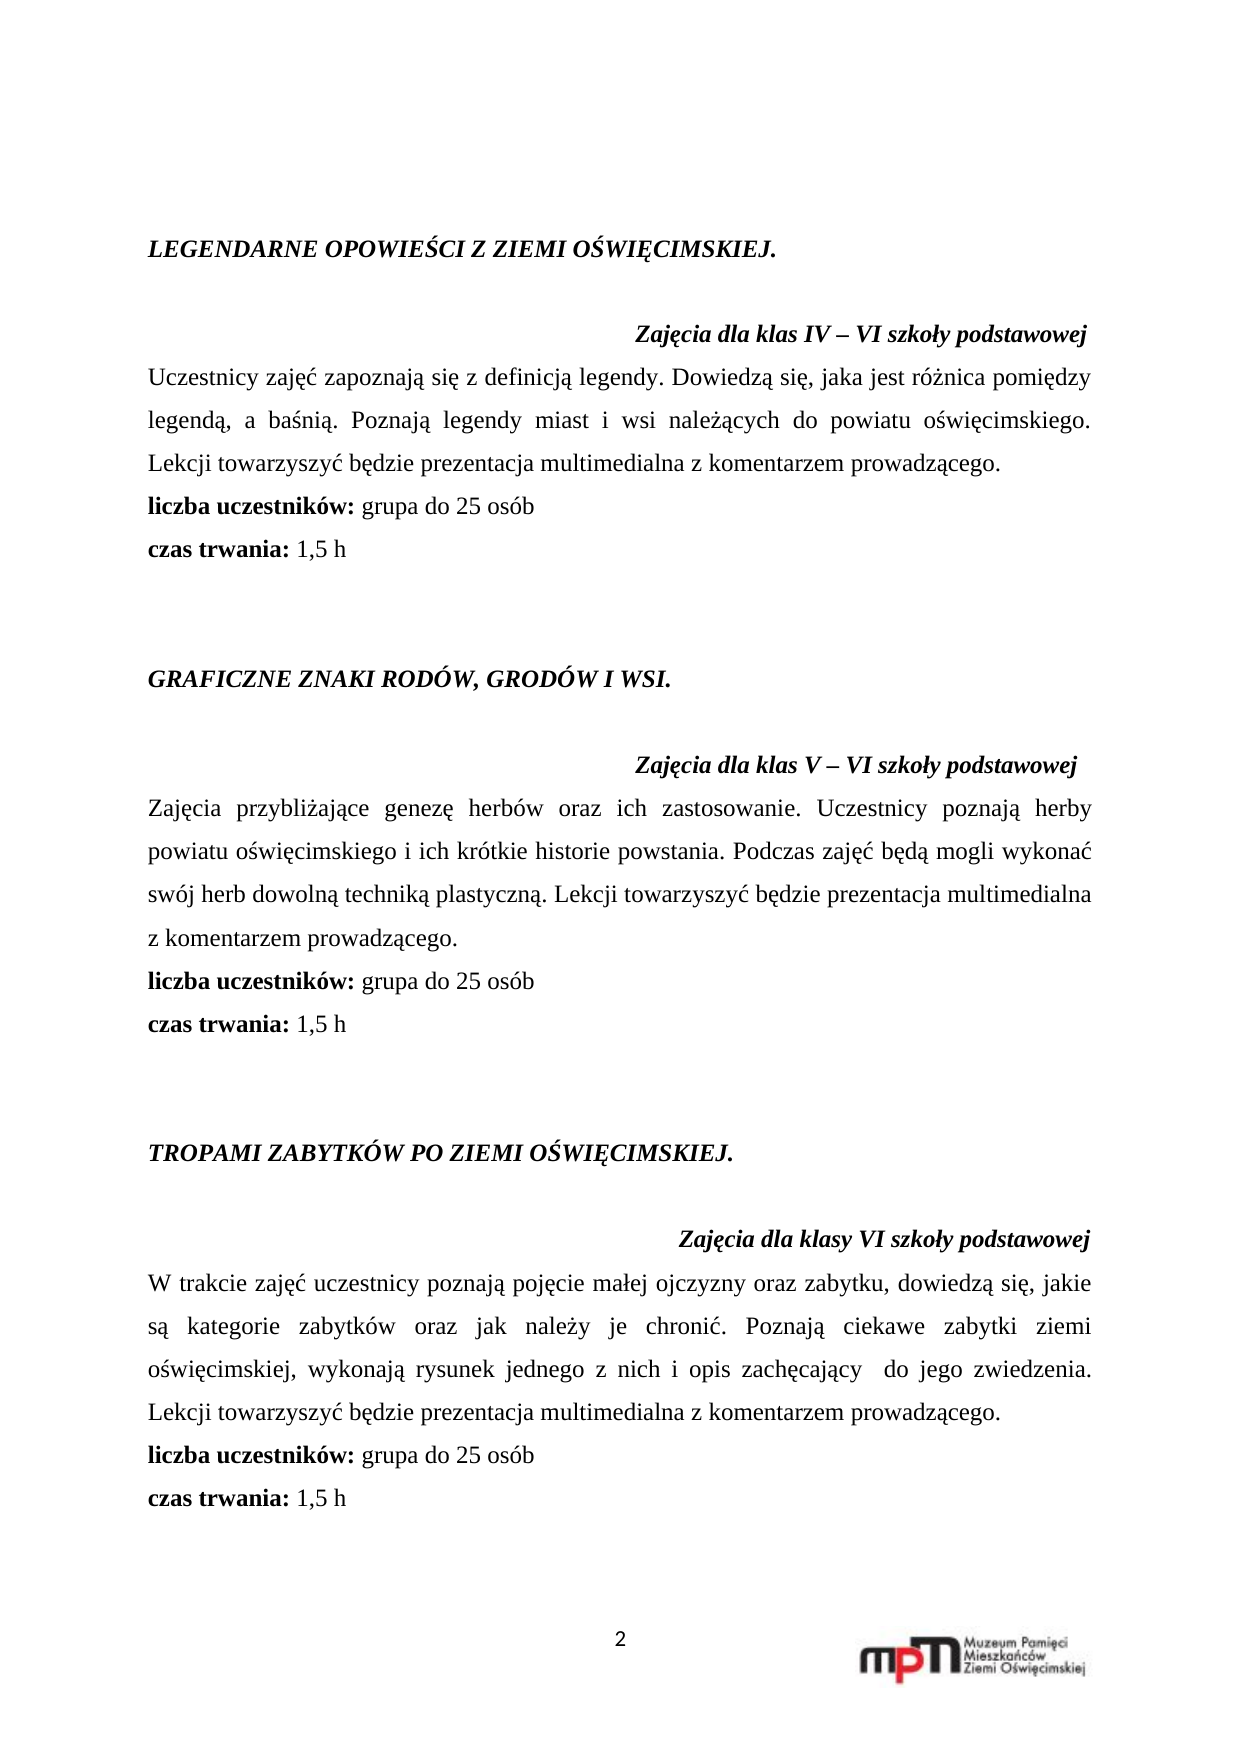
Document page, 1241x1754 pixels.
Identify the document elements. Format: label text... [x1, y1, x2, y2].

text TROPAMI ZABYTKÓW PO ZIEMI OŚWIĘCIMSKIEJ. [148, 1138, 1093, 1167]
text czas trwania: 1,5 h [148, 1009, 1093, 1038]
text LEGENDARNE OPOWIEŚCI Z ZIEMI OŚWIĘCIMSKIEJ. [148, 234, 1093, 263]
text liczba uczestników: grupa do 25 osób [148, 491, 1093, 520]
text Zajęcia dla klas IV – VI szkoły podstawowej [148, 319, 1093, 348]
picture [855, 1626, 1093, 1688]
text Zajęcia przybliżające genezę herbów oraz ich zastosowanie. Uczestnicy poznają herby powiatu oświęcimskiego i ich krótkie historie powstania. Podczas zajęć będą mogli wykonać swój herb dowolną techniką plastyczną. Lekcji towarzyszyć będzie prezentacja multimedialna z komentarzem prowadzącego. [148, 793, 1093, 951]
text czas trwania: 1,5 h [148, 534, 1093, 563]
text liczba uczestników: grupa do 25 osób [148, 1440, 1093, 1469]
text czas trwania: 1,5 h [148, 1483, 1093, 1512]
text Zajęcia dla klasy VI szkoły podstawowej [148, 1224, 1093, 1253]
text GRAFICZNE ZNAKI RODÓW, GRODÓW I WSI. [148, 664, 1093, 693]
text Zajęcia dla klas V – VI szkoły podstawowej [148, 750, 1093, 779]
text W trakcie zajęć uczestnicy poznają pojęcie małej ojczyzny oraz zabytku, dowiedzą się, jakie są kategorie zabytków oraz jak należy je chronić. Poznają ciekawe zabytki ziemi oświęcimskiej, wykonają rysunek jednego z nich i opis zachęcający do jego zwiedzenia. Lekcji towarzyszyć będzie prezentacja multimedialna z komentarzem prowadzącego. [148, 1268, 1093, 1426]
text liczba uczestników: grupa do 25 osób [148, 966, 1093, 994]
text Uczestnicy zajęć zapoznają się z definicją legendy. Dowiedzą się, jaka jest różnica pomiędzy legendą, a baśnią. Poznają legendy miast i wsi należących do powiatu oświęcimskiego. Lekcji towarzyszyć będzie prezentacja multimedialna z komentarzem prowadzącego. [148, 362, 1093, 477]
